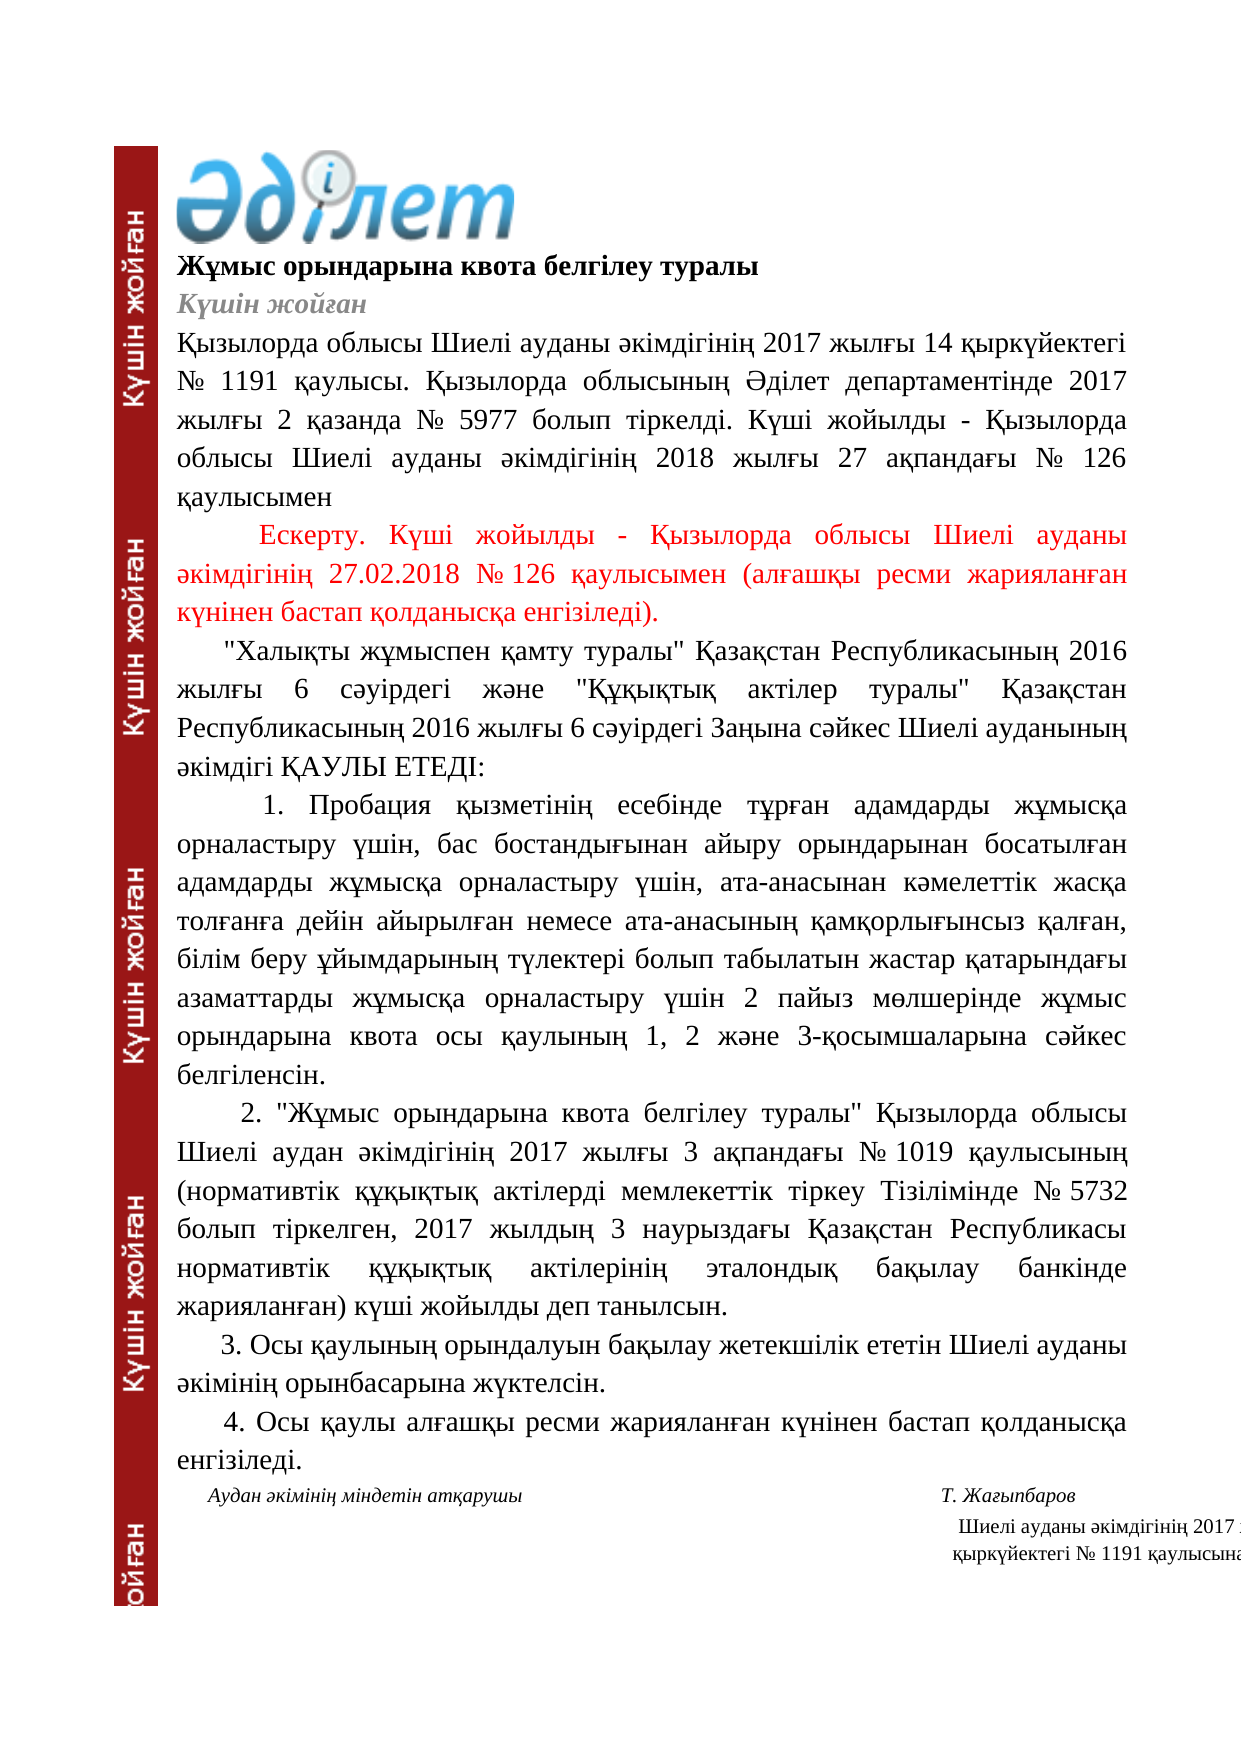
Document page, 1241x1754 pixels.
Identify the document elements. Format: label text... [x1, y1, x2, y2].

picture [114, 1571, 158, 1606]
text 2. "Жұмыс орындарына квота белгілеу туралы" Қызылорда облысы Шиелі аудан әкімдігінің 2017 жылғы 3 ақпандағы № 1019 қаулысының (нормативтік құқықтық актілерді мемлекеттік тіркеу Тізілімінде № 5732 болып тіркелген, 2017 жылдың 3 наурыздағы Қазақстан Республикасы нормативтік құқықтық актілерінің эталондық бақылау банкінде жарияланған) күші жойылды деп танылсын. [112, 1096, 1128, 1322]
picture [176, 150, 515, 244]
text Жұмыс орындарына квота белгілеу туралы [112, 248, 1128, 281]
text Ескерту. Күші жойылды - Қызылорда облысы Шиелі ауданы әкімдігінің 27.02.2018 № 126 қаулысымен (алғашқы ресми жарияланған күнінен бастап қолданысқа енгізіледі). [112, 517, 1128, 628]
table_header Т. Жағыпбаров [939, 1481, 1240, 1512]
picture [114, 1091, 158, 1096]
picture [114, 1399, 158, 1404]
picture [114, 281, 158, 286]
picture [114, 1322, 158, 1327]
text 4. Осы қаулы алғашқы ресми жарияланған күнінен бастап қолданысқа енгізіледі. [112, 1404, 1128, 1476]
picture [114, 146, 158, 248]
picture [114, 1476, 158, 1481]
picture [114, 320, 158, 325]
picture [114, 628, 158, 633]
text Қызылорда облысы Шиелі ауданы әкімдігінің 2017 жылғы 14 қыркүйектегі № 1191 қаулысы. Қызылорда облысының Әділет департаментінде 2017 жылғы 2 қазанда № 5977 болып тіркелді. Күші жойылды - Қызылорда облысы Шиелі ауданы әкімдігінің 2018 жылғы 27 ақпандағы № 126 қаулысымен [112, 325, 1128, 512]
table_header Шиелі ауданы әкімдігінің 2017 жылғы "14" қыркүйектегі № 1191 қаулысына 1-қосымша [912, 1512, 1240, 1571]
picture [114, 782, 158, 787]
text Күшін жойған [112, 286, 1128, 320]
table_header [101, 1512, 912, 1571]
text "Халықты жұмыспен қамту туралы" Қазақстан Республикасының 2016 жылғы 6 сәуірдегі және "Құқықтық актілер туралы" Қазақстан Республикасының 2016 жылғы 6 сәуірдегі Заңына сәйкес Шиелі ауданының әкімдігі ҚАУЛЫ ЕТЕДІ: [112, 633, 1128, 782]
text 3. Осы қаулының орындалуын бақылау жетекшілік ететін Шиелі ауданы әкiмiнiң орынбасарына жүктелсiн. [112, 1327, 1128, 1399]
text 1. Пробация қызметінің есебінде тұрған адамдарды жұмысқа орналастыру үшін, бас бостандығынан айыру орындарынан босатылған адамдарды жұмысқа орналастыру үшін, ата-анасынан кәмелеттік жасқа толғанға дейін айырылған немесе ата-анасының қамқорлығынсыз қалған, білім беру ұйымдарының түлектері болып табылатын жастар қатарындағы азаматтарды жұмысқа орналастыру үшін 2 пайыз мөлшерінде жұмыс орындарына квота осы қаулының 1, 2 және 3-қосымшаларына сәйкес белгіленсін. [112, 787, 1128, 1091]
table_header Аудан әкiмiнің міндетін атқарушы [101, 1481, 939, 1512]
picture [114, 512, 158, 517]
